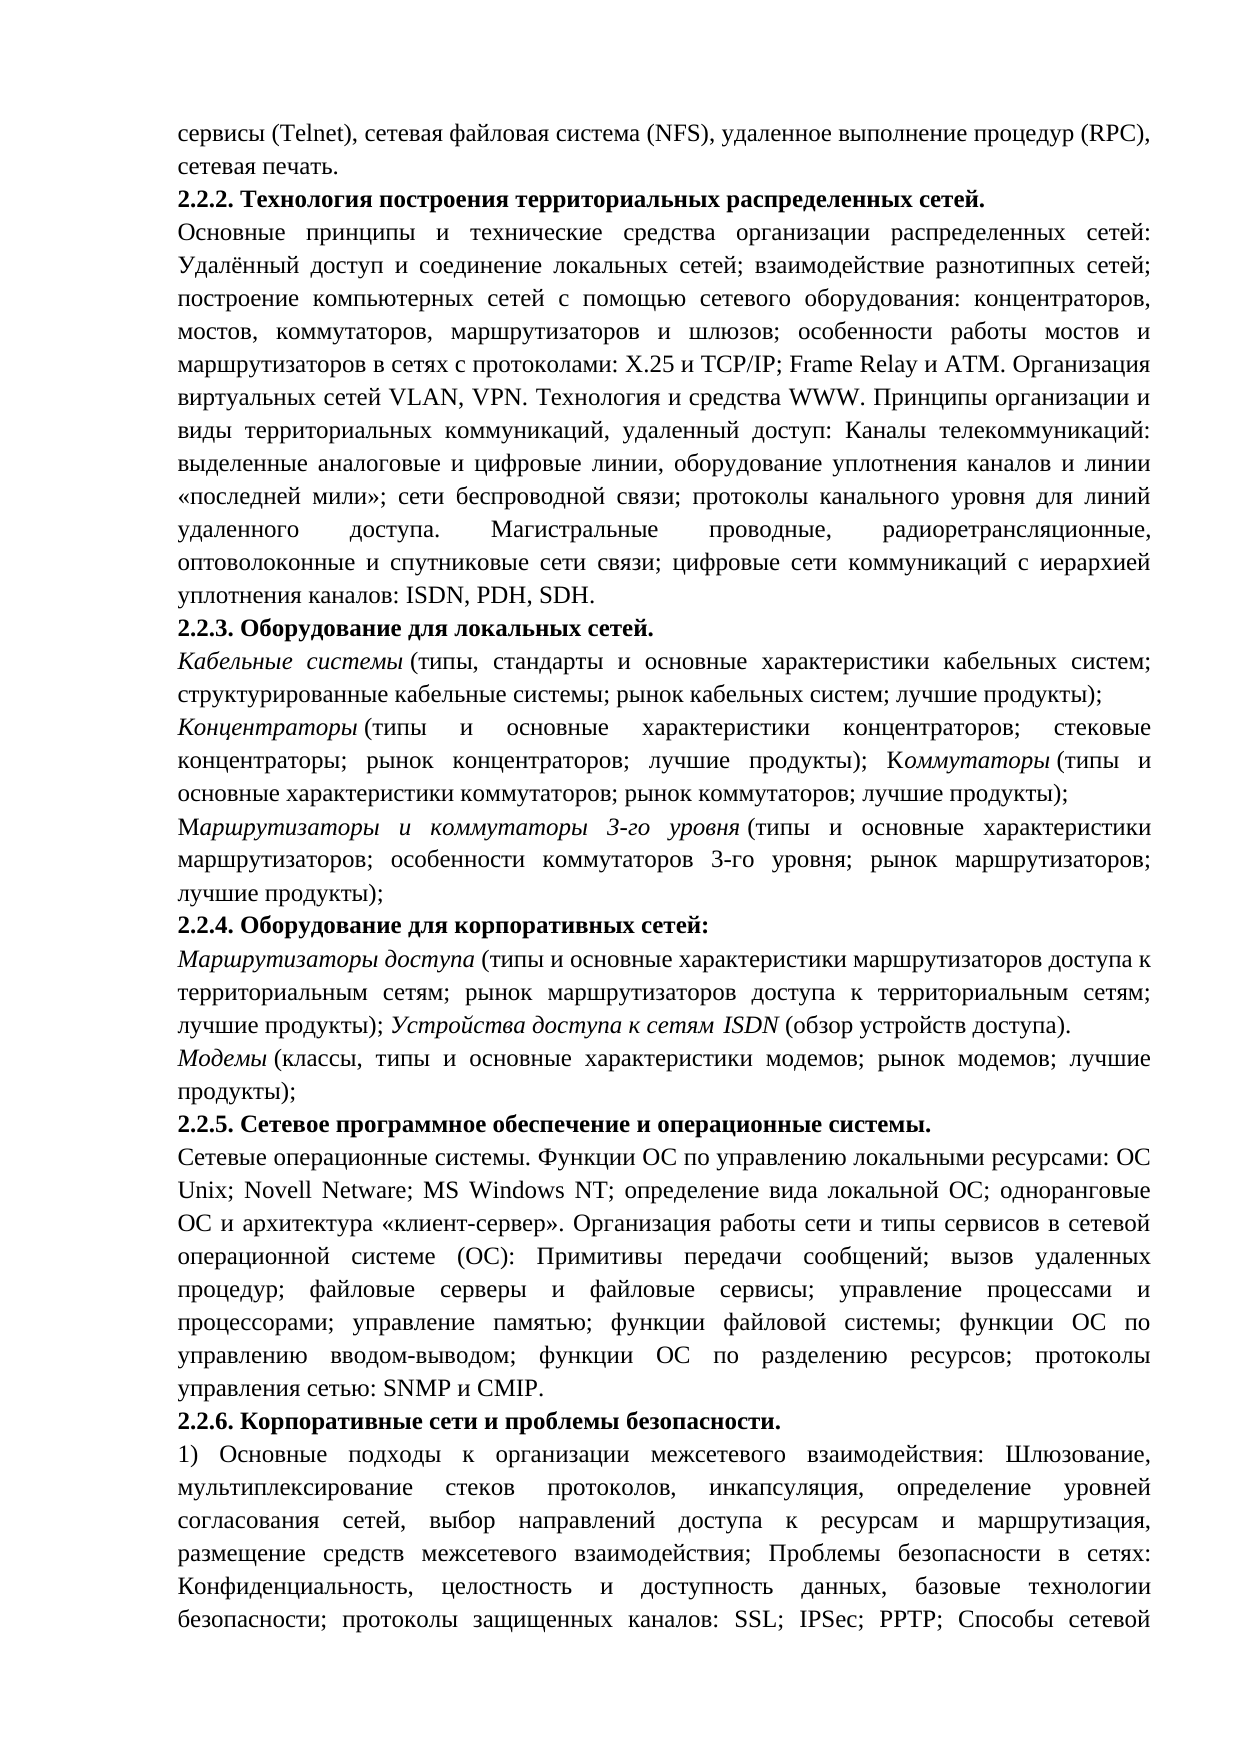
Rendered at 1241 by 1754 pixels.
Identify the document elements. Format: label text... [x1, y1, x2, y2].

text Маршрутизаторы и коммутаторы 3-го уровня (типы и основные характеристики маршрутизаторов; особенности коммутаторов 3-го уровня; рынок маршрутизаторов; лучшие продукты); [177, 812, 1152, 906]
text 2.2.6. Корпоративные сети и проблемы безопасности. [177, 1406, 1152, 1435]
text Сетевые операционные системы. Функции ОС по управлению локальными ресурсами: ОС Unix; Novell Netware; MS Windows NT; определение вида локальной ОС; одноранговые ОС и архитектура «клиент-сервер». Организация работы сети и типы сервисов в сетевой операционной системе (ОС): Примитивы передачи сообщений; вызов удаленных процедур; файловые серверы и файловые сервисы; управление процессами и процессорами; управление памятью; функции файловой системы; функции ОС по управлению вводом-выводом; функции ОС по разделению ресурсов; протоколы управления сетью: SNMP и CMIP. [177, 1142, 1152, 1402]
text Основные принципы и технические средства организации распределенных сетей: Удалённый доступ и соединение локальных сетей; взаимодействие разнотипных сетей; построение компьютерных сетей с помощью сетевого оборудования: концентраторов, мостов, коммутаторов, маршрутизаторов и шлюзов; особенности работы мостов и маршрутизаторов в сетях с протоколами: X.25 и TCP/IP; Frame Relay и ATM. Организация виртуальных сетей VLAN, VPN. Технология и средства WWW. Принципы организации и виды территориальных коммуникаций, удаленный доступ: Каналы телекоммуникаций: выделенные аналоговые и цифровые линии, оборудование уплотнения каналов и линии «последней мили»; сети беспроводной связи; протоколы канального уровня для линий удаленного доступа. Магистральные проводные, радиоретрансляционные, оптоволоконные и спутниковые сети связи; цифровые сети коммуникаций с иерархией уплотнения каналов: ISDN, PDH, SDH. [177, 217, 1152, 609]
text 2.2.3. Оборудование для локальных сетей. [177, 613, 1152, 642]
text 2.2.5. Сетевое программное обеспечение и операционные системы. [177, 1109, 1152, 1137]
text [177, 1439, 1152, 1633]
text 2.2.2. Технология построения территориальных распределенных сетей. [177, 184, 1152, 213]
text Концентраторы (типы и основные характеристики концентраторов; стековые концентраторы; рынок концентраторов; лучшие продукты); Коммутаторы (типы и основные характеристики коммутаторов; рынок коммутаторов; лучшие продукты); [177, 712, 1152, 807]
text Маршрутизаторы доступа (типы и основные характеристики маршрутизаторов доступа к территориальным сетям; рынок маршрутизаторов доступа к территориальным сетям; лучшие продукты); Устройства доступа к сетям ISDN (обзор устройств доступа). [177, 944, 1152, 1038]
text 2.2.4. Оборудование для корпоративных сетей: [177, 911, 1152, 939]
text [177, 118, 1152, 180]
text Кабельные системы (типы, стандарты и основные характеристики кабельных систем; структурированные кабельные системы; рынок кабельных систем; лучшие продукты); [177, 646, 1152, 708]
text Модемы (классы, типы и основные характеристики модемов; рынок модемов; лучшие продукты); [177, 1043, 1152, 1104]
